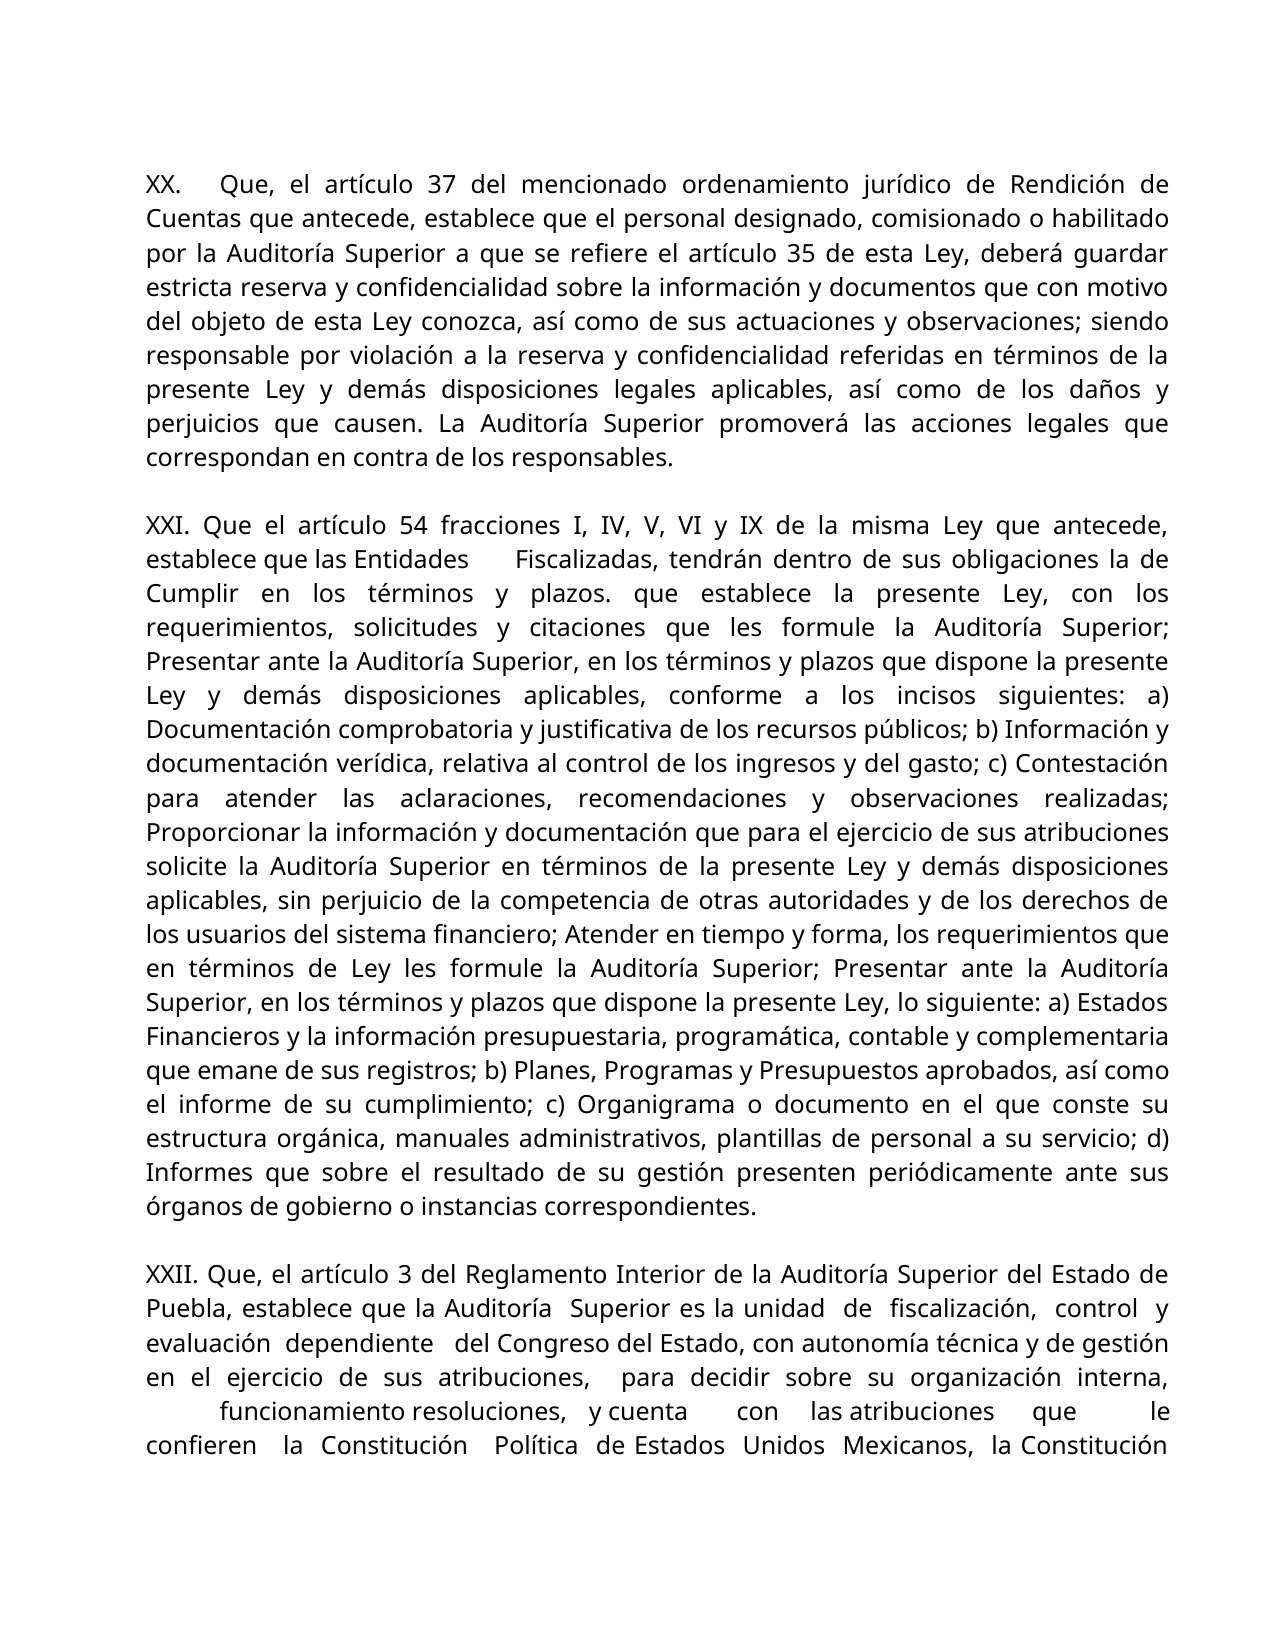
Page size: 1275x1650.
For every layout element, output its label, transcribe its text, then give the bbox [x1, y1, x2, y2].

text XXI. Que el artículo 54 fracciones I, IV, V, VI y IX de la misma Ley que antecede, establece que las Entidades Fiscalizadas, tendrán dentro de sus obligaciones la de Cumplir en los términos y plazos. que establece la presente Ley, con los requerimientos, solicitudes y citaciones que les formule la Auditoría Superior; Presentar ante la Auditoría Superior, en los términos y plazos que dispone la presente Ley y demás disposiciones aplicables, conforme a los incisos siguientes: a) Documentación comprobatoria y justificativa de los recursos públicos; b) Información y documentación verídica, relativa al control de los ingresos y del gasto; c) Contestación para atender las aclaraciones, recomendaciones y observaciones realizadas; Proporcionar la información y documentación que para el ejercicio de sus atribuciones solicite la Auditoría Superior en términos de la presente Ley y demás disposiciones aplicables, sin perjuicio de la competencia de otras autoridades y de los derechos de los usuarios del sistema financiero; Atender en tiempo y forma, los requerimientos que en términos de Ley les formule la Auditoría Superior; Presentar ante la Auditoría Superior, en los términos y plazos que dispone la presente Ley, lo siguiente: a) Estados Financieros y la información presupuestaria, programática, contable y complementaria que emane de sus registros; b) Planes, Programas y Presupuestos aprobados, así como el informe de su cumplimiento; c) Organigrama o documento en el que conste su estructura orgánica, manuales administrativos, plantillas de personal a su servicio; d) Informes que sobre el resultado de su gestión presenten periódicamente ante sus órganos de gobierno o instancias correspondientes. [146, 508, 1170, 1223]
text XX. Que, el artículo 37 del mencionado ordenamiento jurídico de Rendición de Cuentas que antecede, establece que el personal designado, comisionado o habilitado por la Auditoría Superior a que se refiere el artículo 35 de esta Ley, deberá guardar estricta reserva y confidencialidad sobre la información y documentos que con motivo del objeto de esta Ley conozca, así como de sus actuaciones y observaciones; siendo responsable por violación a la reserva y confidencialidad referidas en términos de la presente Ley y demás disposiciones legales aplicables, así como de los daños y perjuicios que causen. La Auditoría Superior promoverá las acciones legales que correspondan en contra de los responsables. [146, 167, 1170, 474]
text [146, 1257, 1170, 1461]
